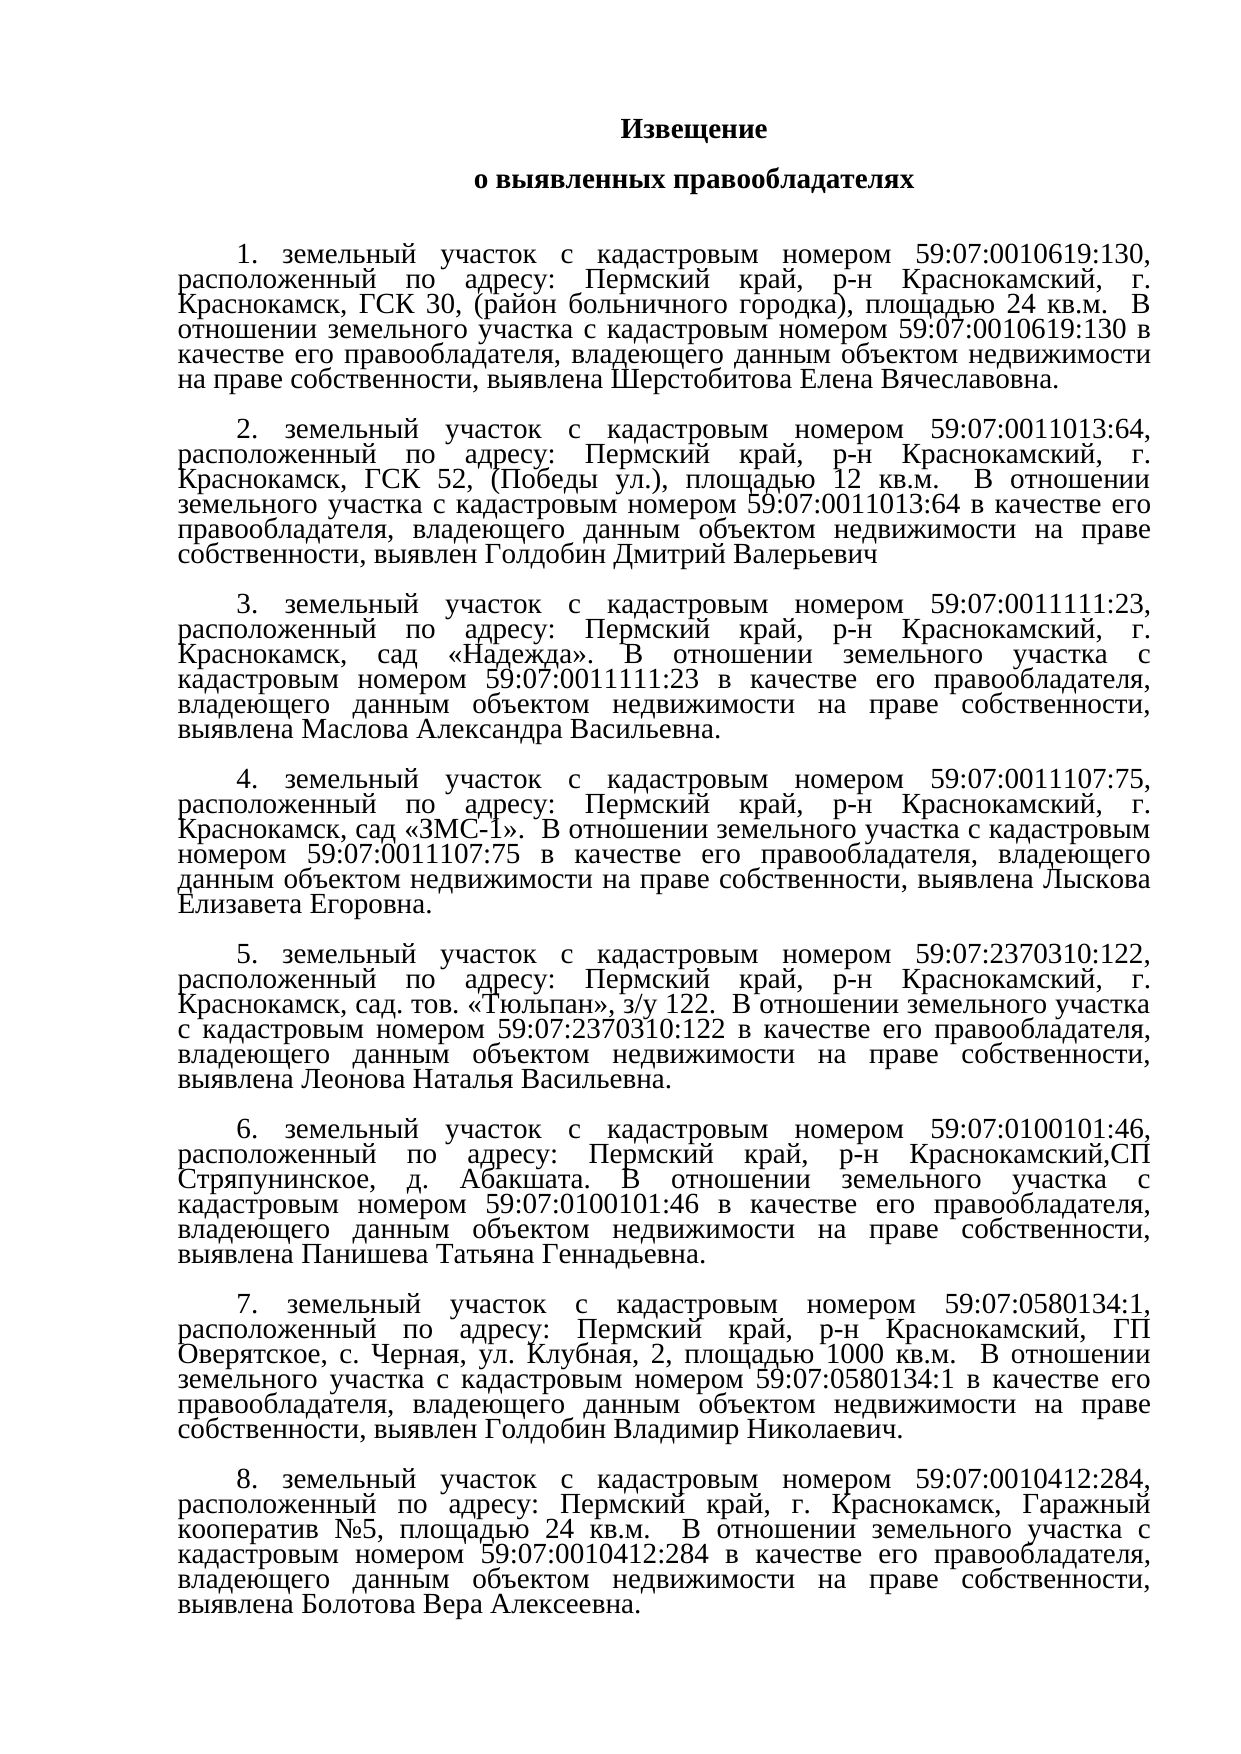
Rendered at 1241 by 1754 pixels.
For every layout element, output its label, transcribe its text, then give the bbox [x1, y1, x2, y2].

text 2. земельный участок с кадастровым номером 59:07:0011013:64, расположенный по адресу: Пермский край, р-н Краснокамский, г. Краснокамск, ГСК 52, (Победы ул.), площадью 12 кв.м. В отношении земельного участка с кадастровым номером 59:07:0011013:64 в качестве его правообладателя, владеющего данным объектом недвижимости на праве собственности, выявлен Голдобин Дмитрий Валерьевич [177, 418, 1152, 568]
text 5. земельный участок с кадастровым номером 59:07:2370310:122, расположенный по адресу: Пермский край, р-н Краснокамский, г. Краснокамск, сад. тов. «Тюльпан», з/у 122. В отношении земельного участка с кадастровым номером 59:07:2370310:122 в качестве его правообладателя, владеющего данным объектом недвижимости на праве собственности, выявлена Леонова Наталья Васильевна. [177, 943, 1152, 1093]
text 3. земельный участок с кадастровым номером 59:07:0011111:23, расположенный по адресу: Пермский край, р-н Краснокамский, г. Краснокамск, сад «Надежда». В отношении земельного участка с кадастровым номером 59:07:0011111:23 в качестве его правообладателя, владеющего данным объектом недвижимости на праве собственности, выявлена Маслова Александра Васильевна. [177, 593, 1152, 743]
text 7. земельный участок с кадастровым номером 59:07:0580134:1, расположенный по адресу: Пермский край, р-н Краснокамский, ГП Оверятское, с. Черная, ул. Клубная, 2, площадью 1000 кв.м. В отношении земельного участка с кадастровым номером 59:07:0580134:1 в качестве его правообладателя, владеющего данным объектом недвижимости на праве собственности, выявлен Голдобин Владимир Николаевич. [177, 1293, 1152, 1443]
text 4. земельный участок с кадастровым номером 59:07:0011107:75, расположенный по адресу: Пермский край, р-н Краснокамский, г. Краснокамск, сад «ЗМС-1». В отношении земельного участка с кадастровым номером 59:07:0011107:75 в качестве его правообладателя, владеющего данным объектом недвижимости на праве собственности, выявлена Лыскова Елизавета Егоровна. [177, 768, 1152, 918]
text 8. земельный участок с кадастровым номером 59:07:0010412:284, расположенный по адресу: Пермский край, г. Краснокамск, Гаражный кооператив №5, площадью 24 кв.м. В отношении земельного участка с кадастровым номером 59:07:0010412:284 в качестве его правообладателя, владеющего данным объектом недвижимости на праве собственности, выявлена Болотова Вера Алексеевна. [177, 1468, 1152, 1618]
text 1. земельный участок с кадастровым номером 59:07:0010619:130, расположенный по адресу: Пермский край, р-н Краснокамский, г. Краснокамск, ГСК 30, (район больничного городка), площадью 24 кв.м. В отношении земельного участка с кадастровым номером 59:07:0010619:130 в качестве его правообладателя, владеющего данным объектом недвижимости на праве собственности, выявлена Шерстобитова Елена Вячеславовна. [177, 243, 1152, 393]
text 6. земельный участок с кадастровым номером 59:07:0100101:46, расположенный по адресу: Пермский край, р-н Краснокамский,СП Стряпунинское, д. Абакшата. В отношении земельного участка с кадастровым номером 59:07:0100101:46 в качестве его правообладателя, владеющего данным объектом недвижимости на праве собственности, выявлена Панишева Татьяна Геннадьевна. [177, 1118, 1152, 1268]
text Извещение [177, 118, 1152, 143]
text о выявленных правообладателях [177, 168, 1152, 193]
